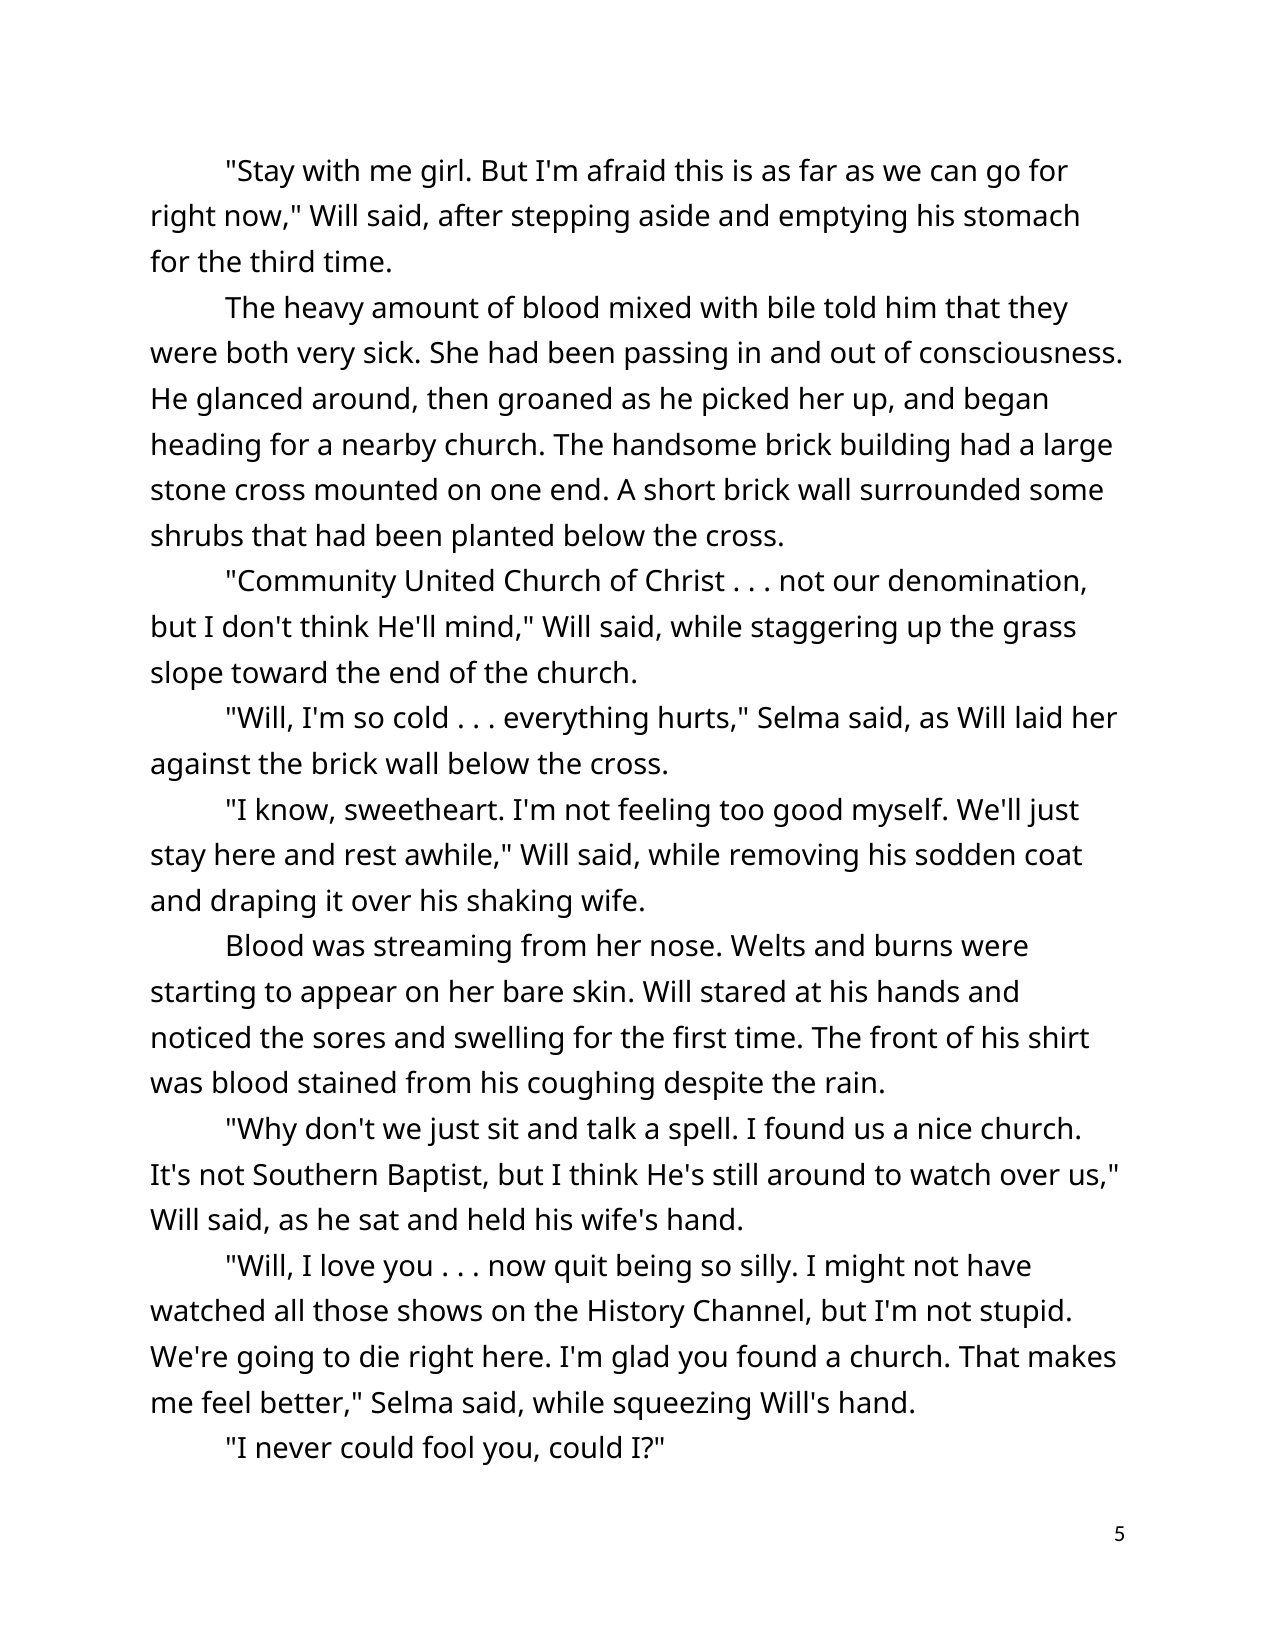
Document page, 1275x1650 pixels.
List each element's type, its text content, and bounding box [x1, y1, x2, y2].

text "I never could fool you, could I?" [150, 1427, 1125, 1467]
text "Community United Church of Christ . . . not our denomination, but I don't think He'll mind," Will said, while staggering up the grass slope toward the end of the church. [150, 561, 1125, 692]
text The heavy amount of blood mixed with bile told him that they were both very sick. She had been passing in and out of consciousness. He glanced around, then groaned as he picked her up, and began heading for a nearby church. The handsome brick building had a large stone cross mounted on one end. A short brick wall surrounded some shrubs that had been planted below the cross. [150, 287, 1125, 555]
text "I know, sweetheart. I'm not feeling too good myself. We'll just stay here and rest awhile," Will said, while removing his sodden coat and draping it over his shaking wife. [150, 789, 1125, 920]
text "Stay with me girl. But I'm afraid this is as far as we can go for right now," Will said, after stepping aside and emptying his stomach for the third time. [150, 150, 1125, 281]
text "Will, I love you . . . now quit being so silly. I might not have watched all those shows on the History Channel, but I'm not stupid. We're going to die right here. I'm glad you found a church. That makes me feel better," Selma said, while squeezing Will's hand. [150, 1245, 1125, 1422]
text "Will, I'm so cold . . . everything hurts," Selma said, as Will laid her against the brick wall below the cross. [150, 697, 1125, 783]
text "Why don't we just sit and talk a spell. I found us a nice church. It's not Southern Baptist, but I think He's still around to watch over us," Will said, as he sat and held his wife's hand. [150, 1108, 1125, 1239]
text Blood was streaming from her nose. Welts and burns were starting to appear on her bare skin. Will stared at his hands and noticed the sores and swelling for the first time. The front of his shirt was blood stained from his coughing despite the rain. [150, 926, 1125, 1102]
